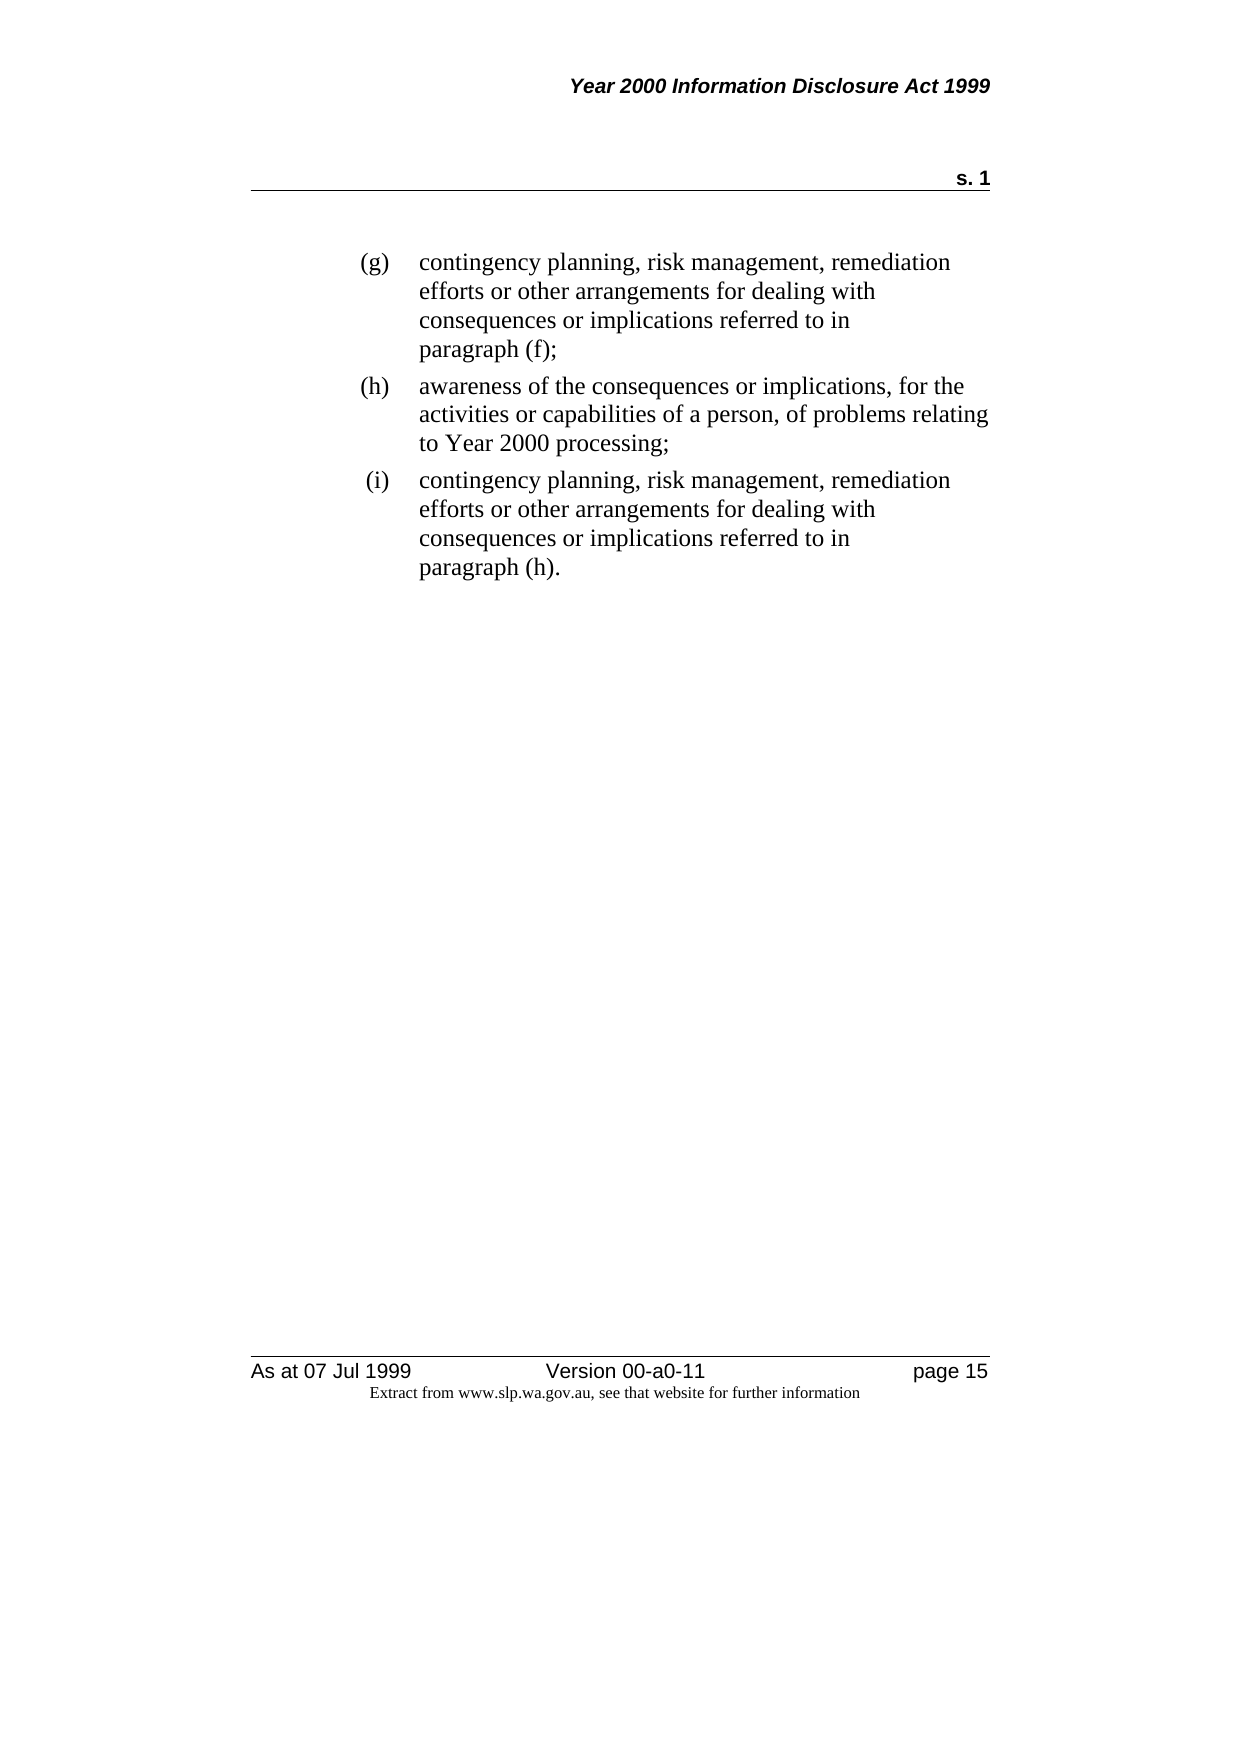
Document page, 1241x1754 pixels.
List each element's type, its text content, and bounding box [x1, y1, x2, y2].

text (h) awareness of the consequences or implications, for the activities or capabilities of a person, of problems relating to Year 2000 processing; [251, 371, 990, 457]
text (g) contingency planning, risk management, remediation efforts or other arrangements for dealing with consequences or implications referred to in paragraph (f); [251, 247, 990, 362]
text (i) contingency planning, risk management, remediation efforts or other arrangements for dealing with consequences or implications referred to in paragraph (h). [251, 465, 990, 580]
